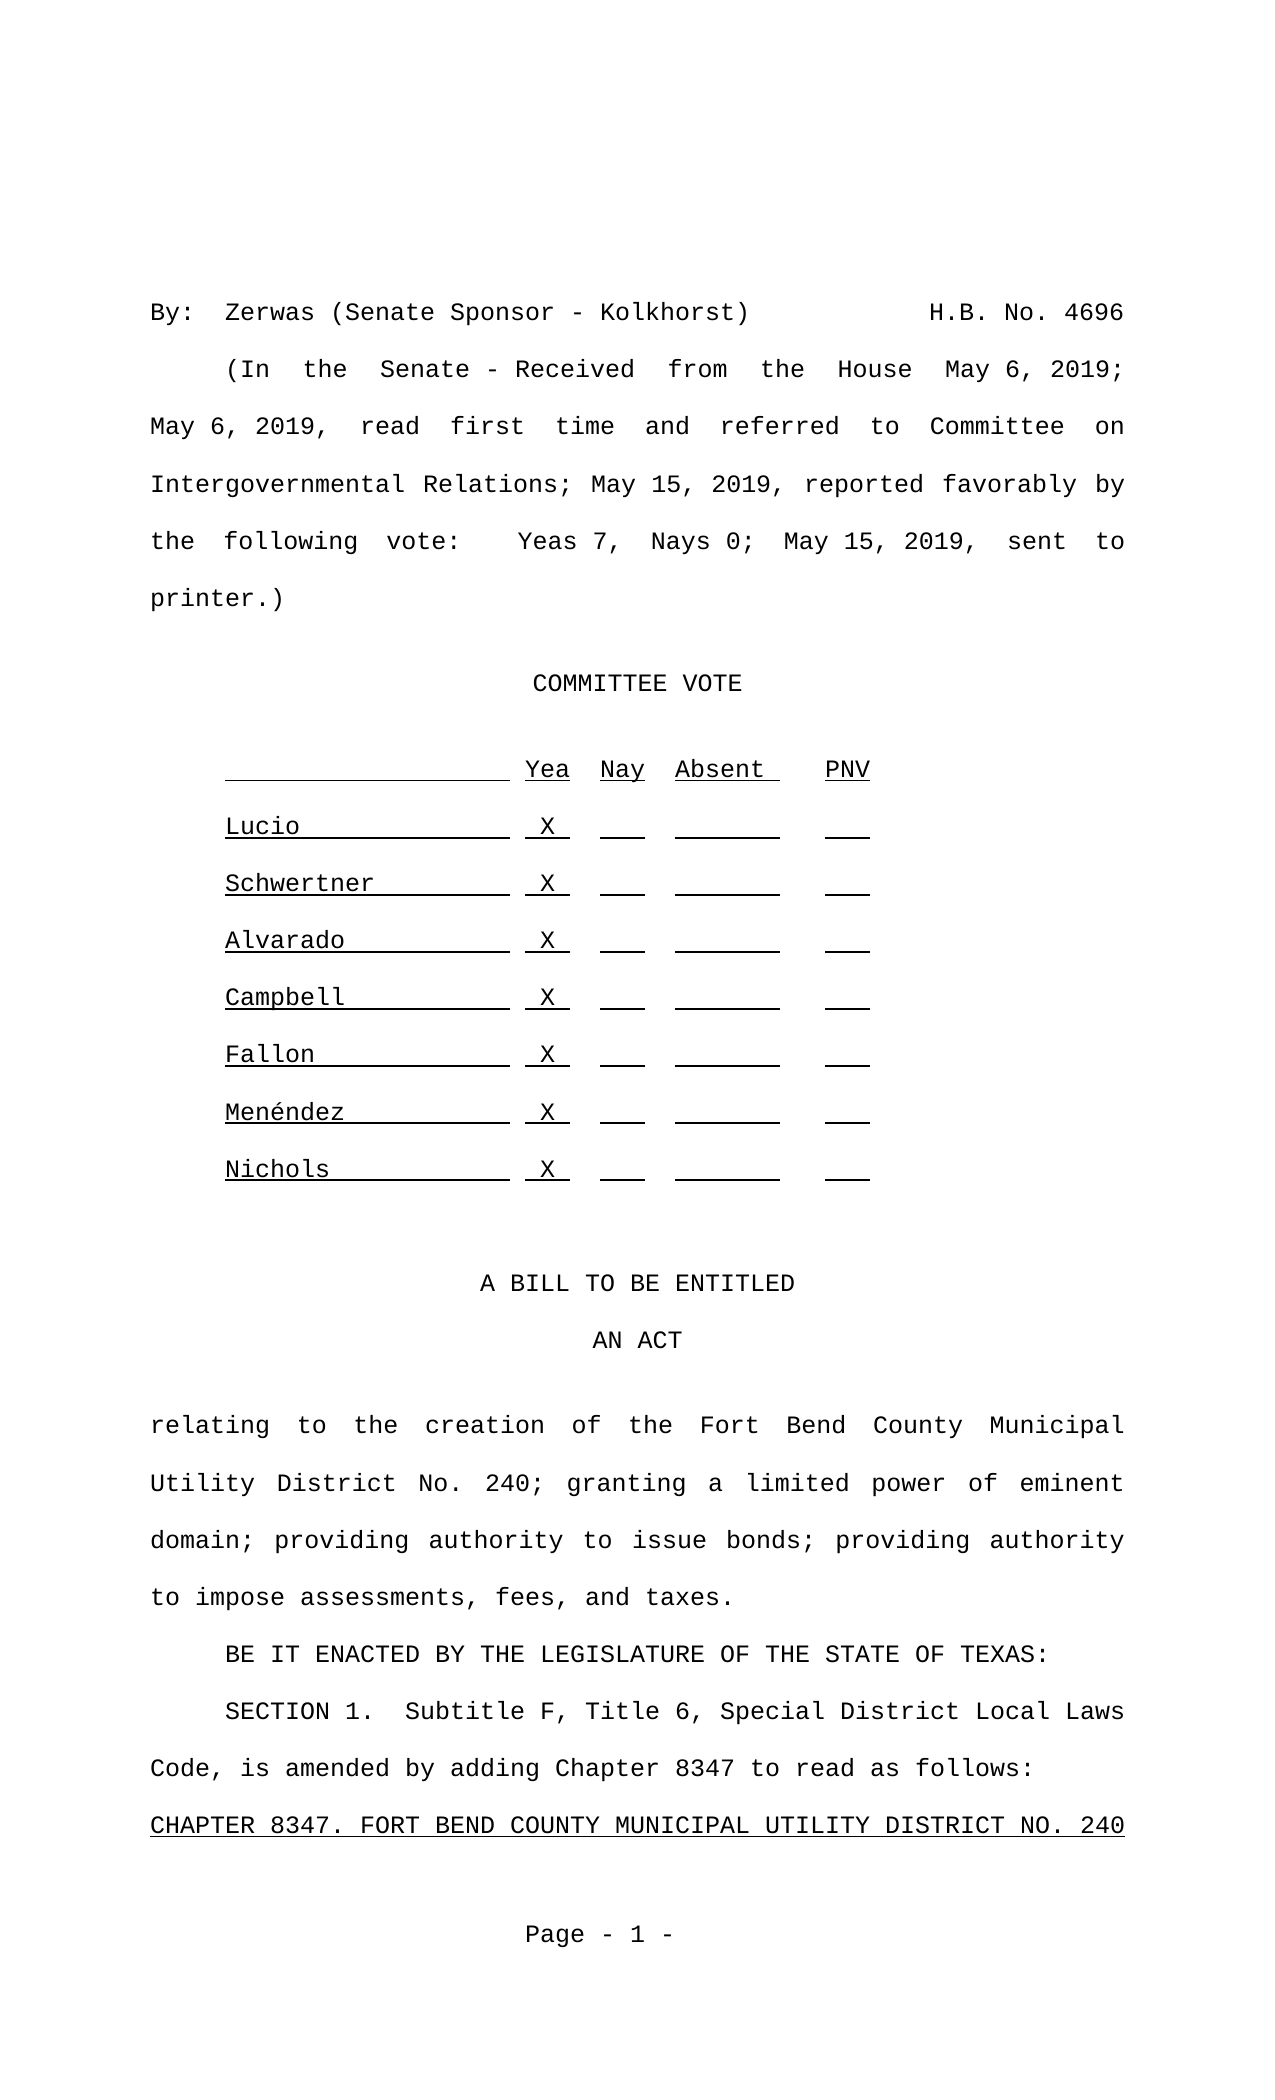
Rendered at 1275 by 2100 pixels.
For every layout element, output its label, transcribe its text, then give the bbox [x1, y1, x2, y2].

text BE IT ENACTED BY THE LEGISLATURE OF THE STATE OF TEXAS: [150, 1641, 1125, 1670]
text Fallon X [150, 1042, 975, 1070]
text CHAPTER 8347. FORT BEND COUNTY MUNICIPAL UTILITY DISTRICT NO. 240 [150, 1812, 1125, 1836]
text A BILL TO BE ENTITLED [150, 1270, 1125, 1299]
text Schwertner X [150, 871, 975, 899]
text Nichols X [150, 1156, 975, 1184]
text (In the Senate - Received from the House May 6, 2019; May 6, 2019, read first time and referred to Committee on Intergovernmental Relations; May 15, 2019, reported favorably by the following vote: Yeas 7, Nays 0; May 15, 2019, sent to printer.) [150, 357, 1125, 614]
text Campbell X [150, 985, 975, 1013]
text By: Zerwas (Senate Sponsor - Kolkhorst) H.B. No. 4696 [150, 300, 1125, 328]
text Menéndez X [150, 1099, 975, 1127]
text COMMITTEE VOTE [150, 671, 1125, 699]
text Lucio X [150, 813, 975, 842]
text AN ACT [150, 1327, 1125, 1356]
text relating to the creation of the Fort Bend County Municipal Utility District No. 240; granting a limited power of eminent domain; providing authority to issue bonds; providing authority to impose assessments, fees, and taxes. [150, 1413, 1125, 1613]
text SECTION 1. Subtitle F, Title 6, Special District Local Laws Code, is amended by adding Chapter 8347 to read as follows: [150, 1698, 1125, 1784]
text Yea Nay Absent PNV [150, 756, 975, 785]
text Alvarado X [150, 928, 975, 956]
